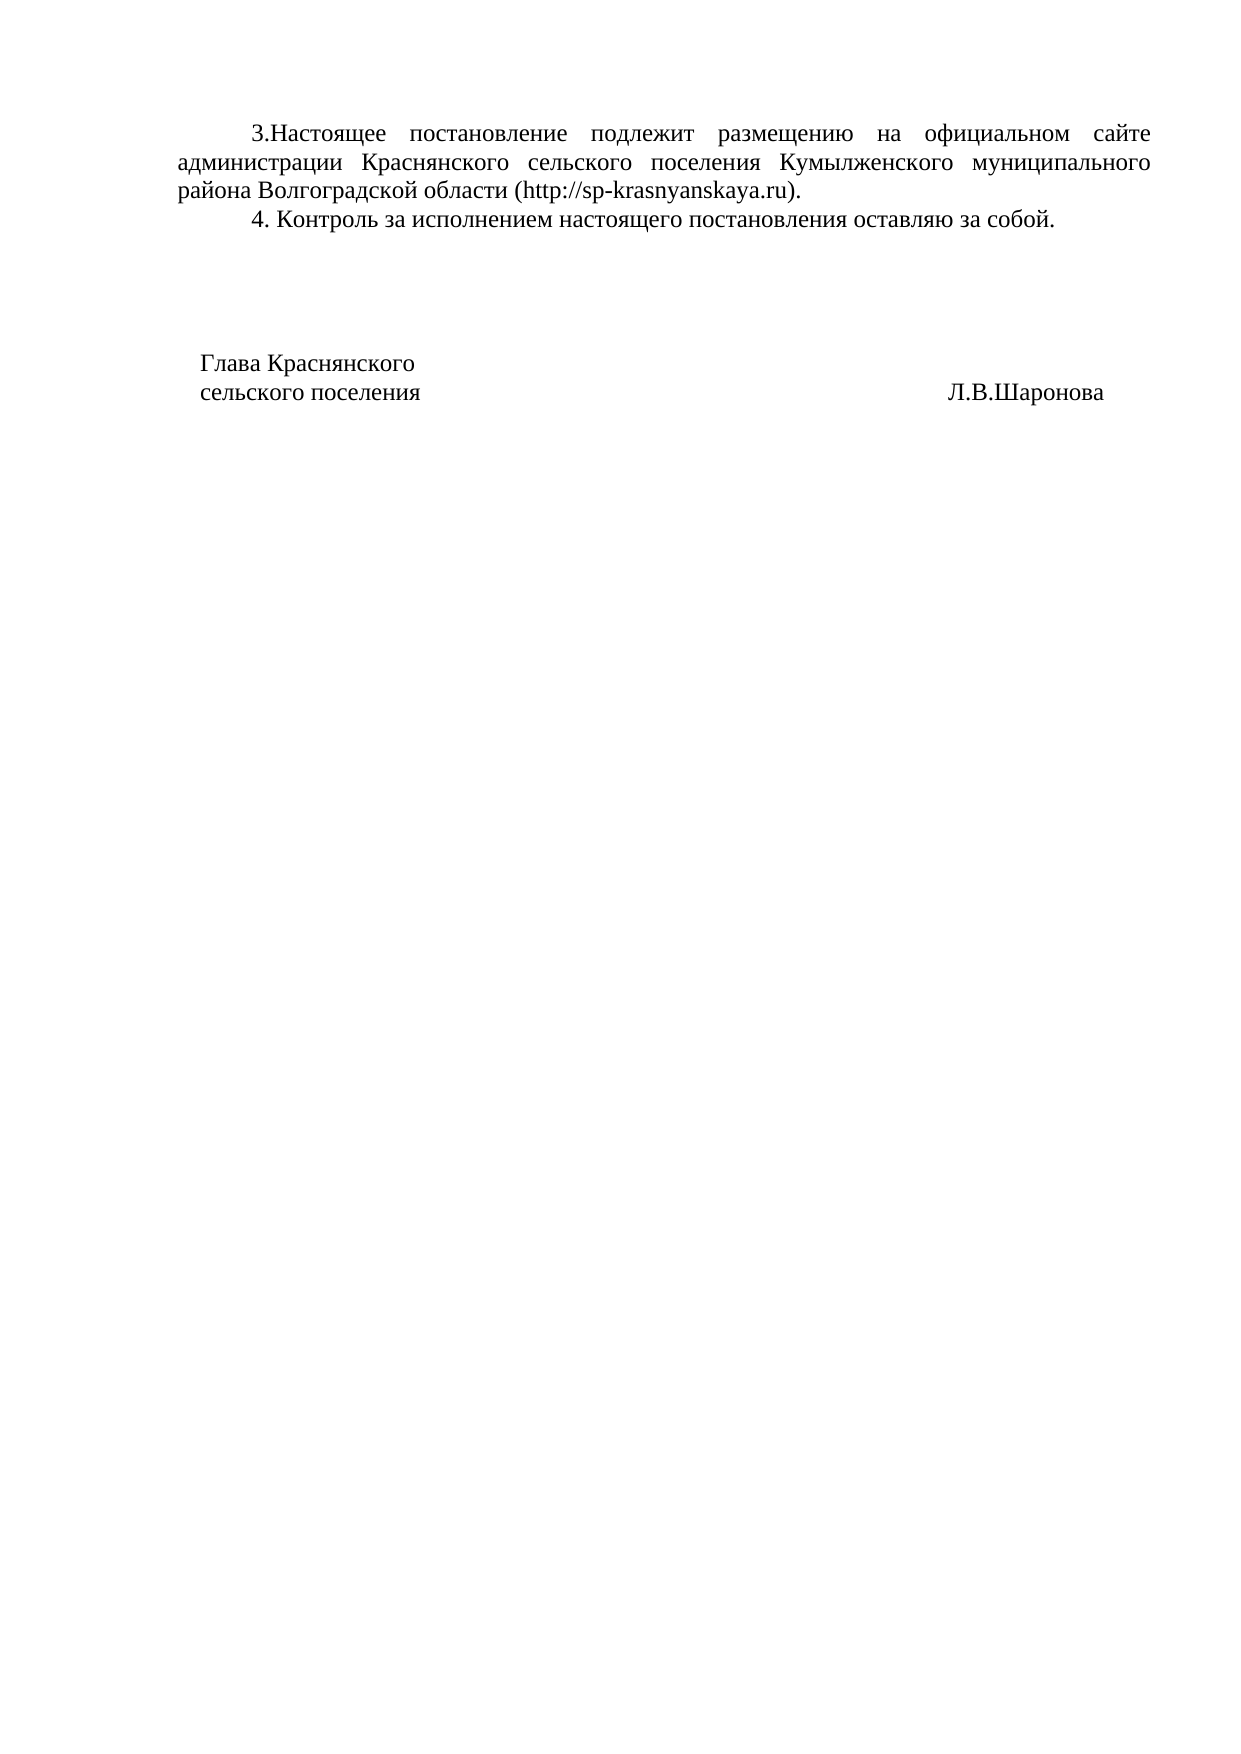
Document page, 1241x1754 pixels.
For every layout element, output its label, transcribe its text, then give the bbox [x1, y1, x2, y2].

table_header Глава Краснянского сельского поселения [189, 348, 937, 406]
table_header Л.В.Шаронова [937, 348, 1152, 406]
text 4. Контроль за исполнением настоящего постановления оставляю за собой. [177, 204, 1152, 233]
text 3.Настоящее постановление подлежит размещению на официальном сайте администрации Краснянского сельского поселения Кумылженского муниципального района Волгоградской области (http://sp-krasnyanskaya.ru). [177, 118, 1152, 204]
